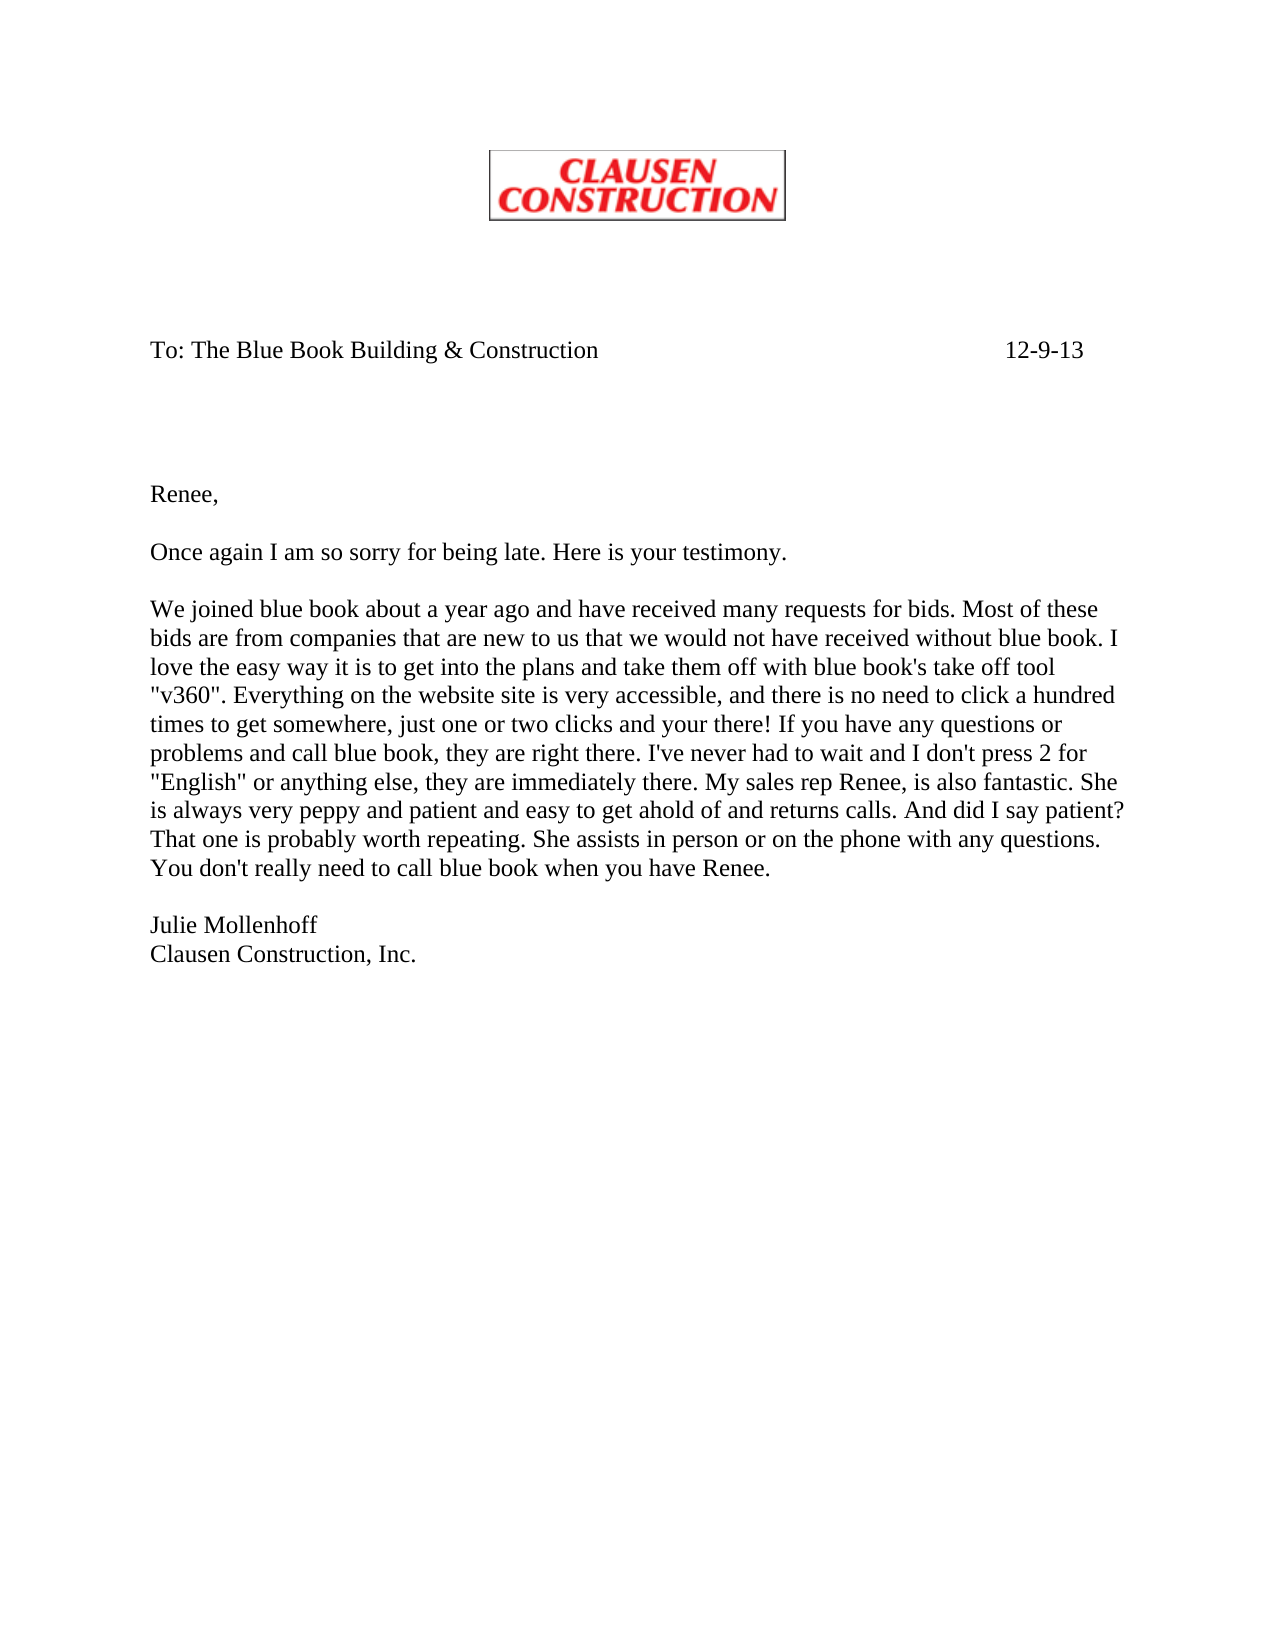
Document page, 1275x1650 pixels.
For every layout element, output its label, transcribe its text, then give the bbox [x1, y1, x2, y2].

table_header Renee, Once again I am so sorry for being late. Here is your testimony. We joined blue book about a year ago and have received many requests for bids. Most of these bids are from companies that are new to us that we would not have received without blue book. I love the easy way it is to get into the plans and take them off with blue book's take off tool "v360". Everything on the website site is very accessible, and there is no need to click a hundred times to get somewhere, just one or two clicks and your there! If you have any questions or problems and call blue book, they are right there. I've never had to wait and I don't press 2 for "English" or anything else, they are immediately there. My sales rep Renee, is also fantastic. She is always very peppy and patient and easy to get ahold of and returns calls. And did I say patient? That one is probably worth repeating. She assists in person or on the phone with any questions. You don't really need to call blue book when you have Renee. Julie Mollenhoff Clausen Construction, Inc. [150, 479, 1125, 968]
picture [489, 150, 786, 221]
text To: The Blue Book Building & Construction 12-9-13 [150, 336, 1125, 364]
